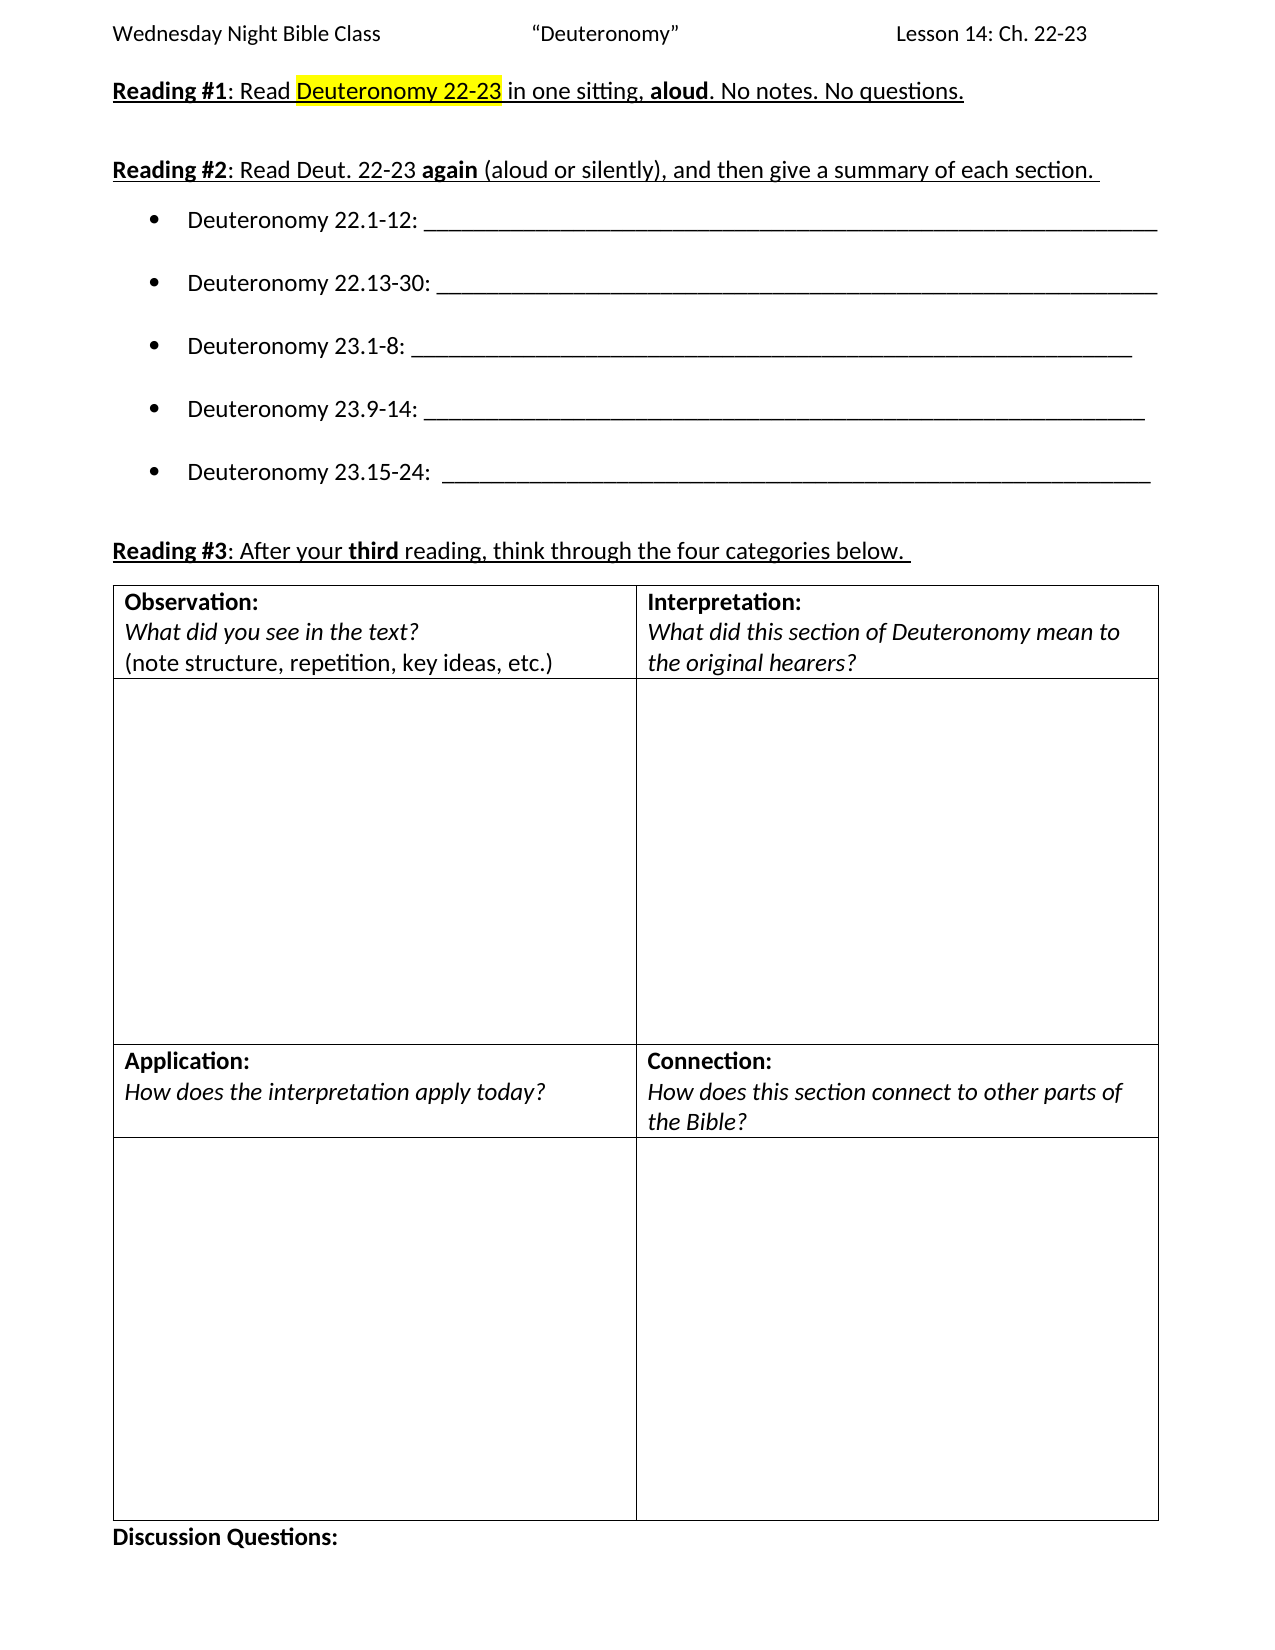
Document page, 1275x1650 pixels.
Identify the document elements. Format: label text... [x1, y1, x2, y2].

list Deuteronomy 22.1-12: ___________________________________________________________ [150, 204, 1162, 265]
list Deuteronomy 23.15-24: _________________________________________________________ [150, 456, 1162, 517]
table_cell [114, 1138, 636, 1520]
text Reading #2: Read Deut. 22-23 again (aloud or silently), and then give a summary of each section. [112, 154, 1162, 185]
list Deuteronomy 23.9-14: __________________________________________________________ [150, 393, 1162, 454]
table_header Interpretation: What did this section of Deuteronomy mean to the original hearers? [637, 586, 1158, 678]
table_header Observation: What did you see in the text? (note structure, repetition, key ideas, etc.) [114, 586, 636, 678]
text Reading #1: Read Deuteronomy 22-23 in one sitting, aloud. No notes. No questions. [112, 75, 1162, 136]
table_cell Connection: How does this section connect to other parts of the Bible? [637, 1045, 1158, 1137]
table_cell [114, 679, 636, 1044]
text Reading #3: After your third reading, think through the four categories below. [112, 535, 1162, 566]
text Discussion Questions: [112, 1521, 1162, 1552]
list Deuteronomy 23.1-8: __________________________________________________________ [150, 330, 1162, 391]
list Deuteronomy 22.13-30: __________________________________________________________ [150, 267, 1162, 328]
table_cell Application: How does the interpretation apply today? [114, 1045, 636, 1137]
table_cell [637, 679, 1158, 1044]
table_cell [637, 1138, 1158, 1520]
